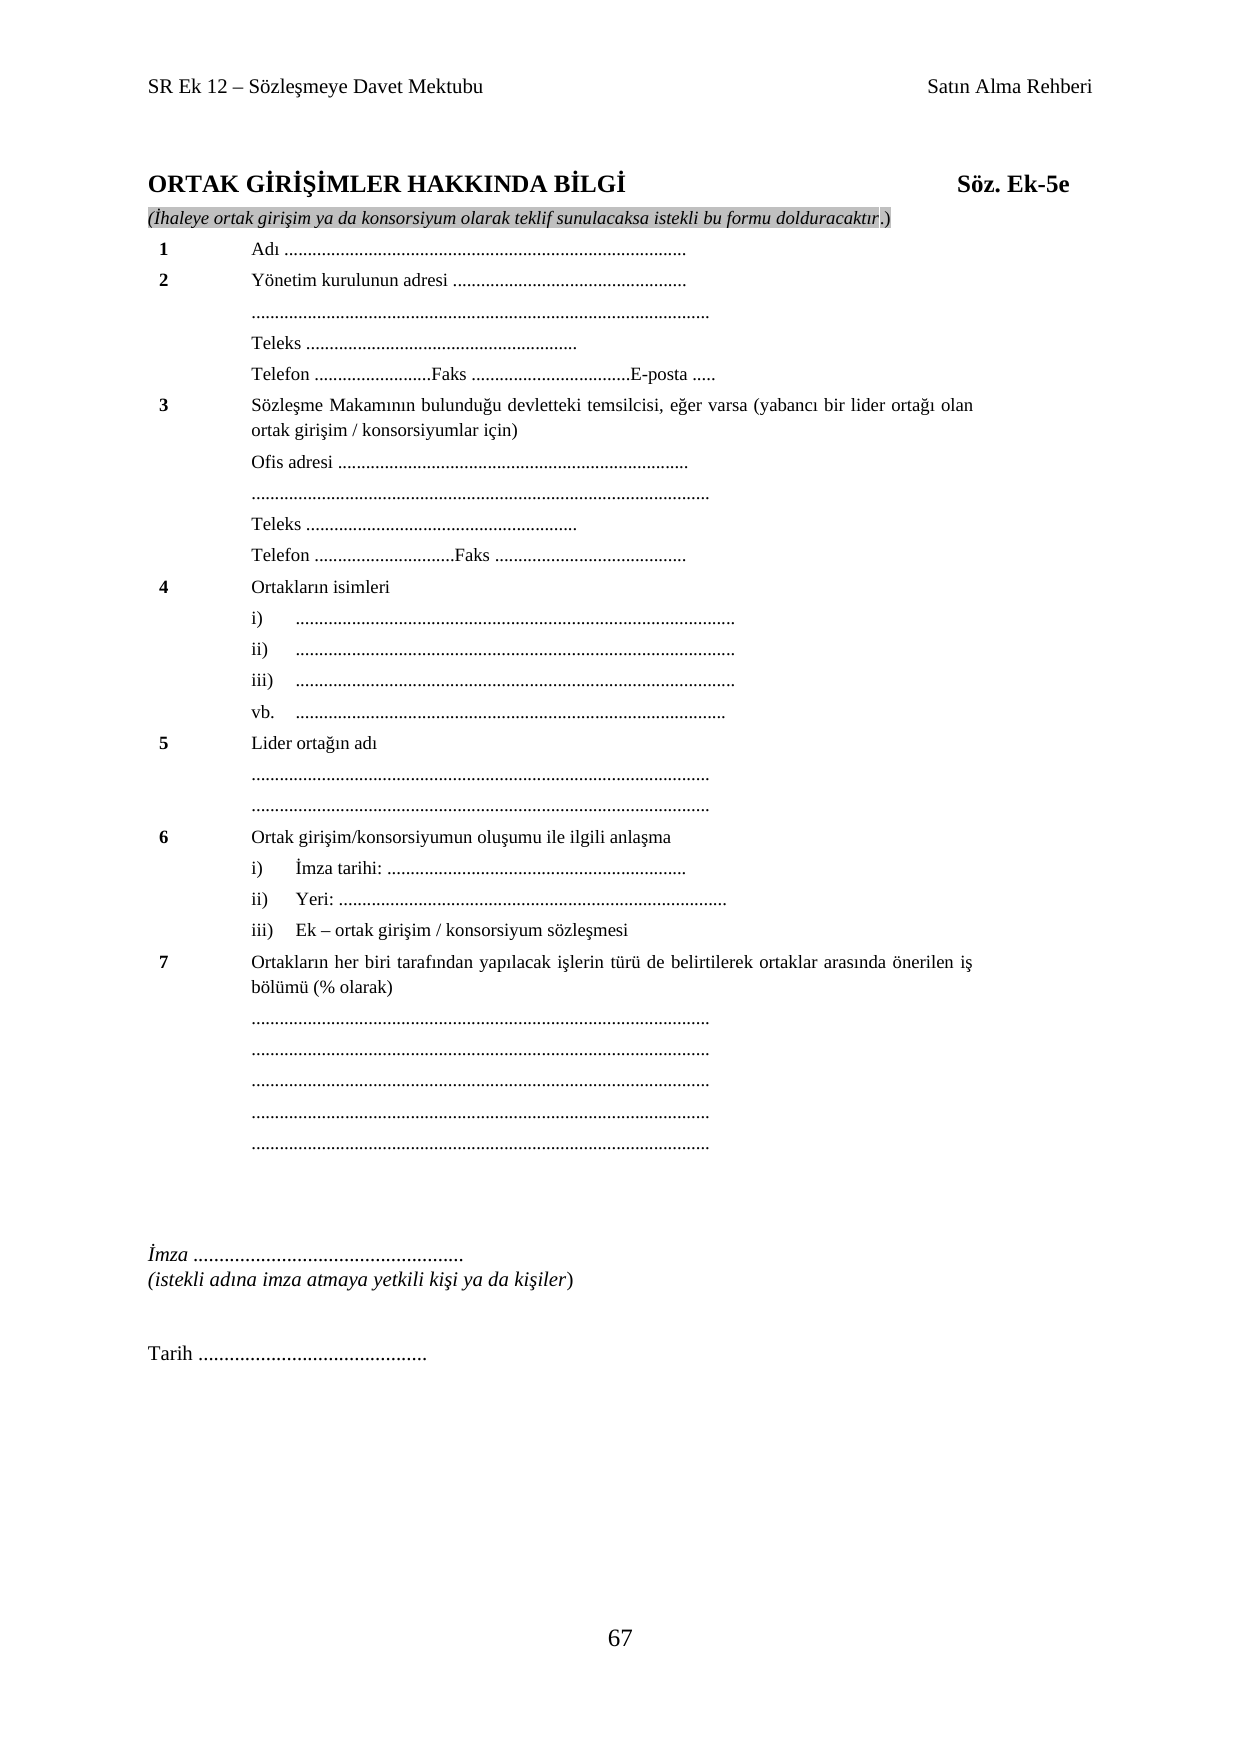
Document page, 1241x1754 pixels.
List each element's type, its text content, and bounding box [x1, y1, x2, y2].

text İmza .................................................... [148, 1242, 1093, 1267]
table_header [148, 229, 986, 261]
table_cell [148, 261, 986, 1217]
text (istekli adına imza atmaya yetkili kişi ya da kişiler) [148, 1267, 1093, 1291]
text Tarih ............................................ [148, 1340, 1093, 1365]
text (İhaleye ortak girişim ya da konsorsiyum olarak teklif sunulacaksa istekli bu formu dolduracaktır.) [148, 204, 1093, 229]
text ORTAK GİRİŞİMLER HAKKINDA BİLGİ Söz. Ek-5e [148, 169, 1093, 198]
